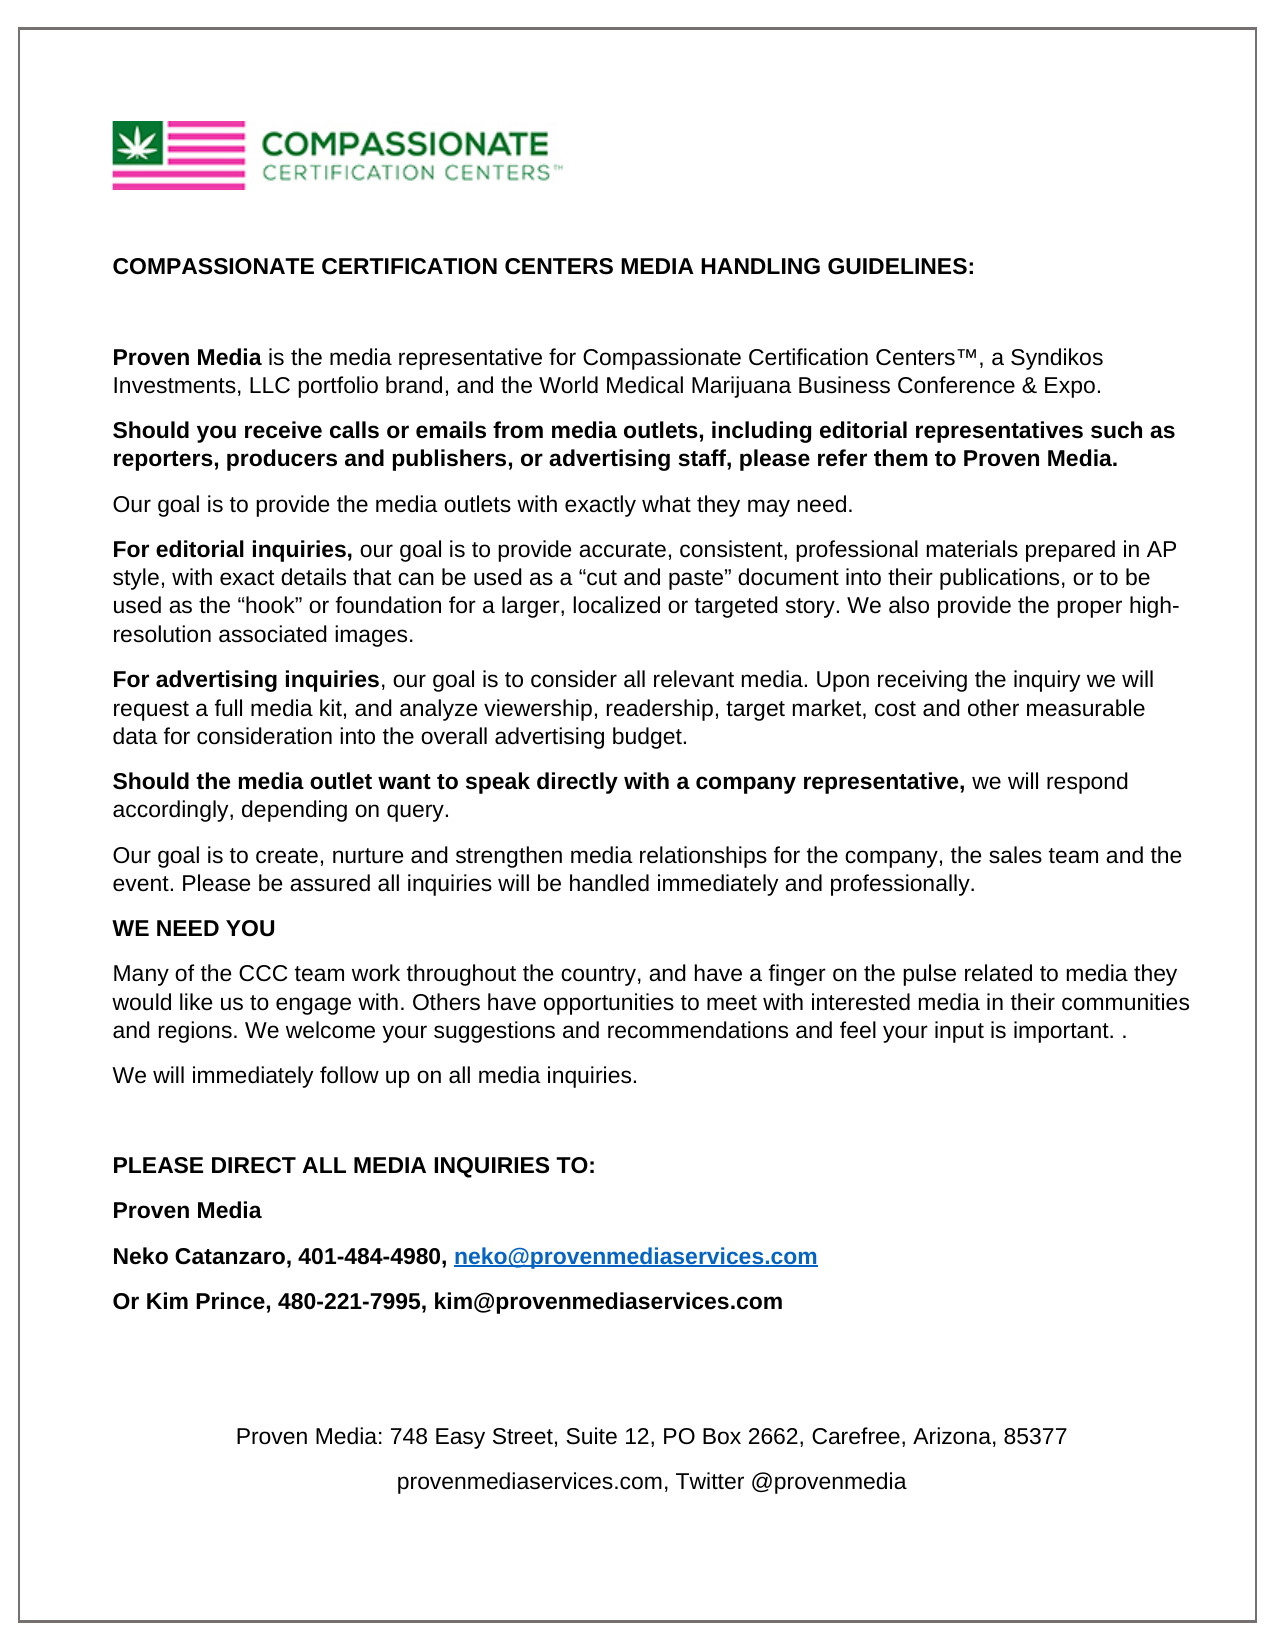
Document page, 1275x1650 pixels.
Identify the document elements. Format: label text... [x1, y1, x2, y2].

text Proven Media [112, 1197, 1191, 1224]
text Should you receive calls or emails from media outlets, including editorial representatives such as reporters, producers and publishers, or advertising staff, please refer them to Proven Media. [112, 417, 1191, 472]
text WE NEED YOU [112, 915, 1191, 941]
text Neko Catanzaro, 401-484-4980, neko@provenmediaservices.com [112, 1243, 1191, 1269]
text For editorial inquiries, our goal is to provide accurate, consistent, professional materials prepared in AP style, with exact details that can be used as a “cut and paste” document into their publications, or to be used as the “hook” or foundation for a larger, localized or targeted story. We also provide the proper high-resolution associated images. [112, 536, 1191, 647]
text provenmediaservices.com, Twitter @provenmedia [112, 1468, 1191, 1494]
text Many of the CCC team work throughout the country, and have a finger on the pulse related to media they would like us to engage with. Others have opportunities to meet with interested media in their communities and regions. We welcome your suggestions and recommendations and feel your input is important. . [112, 960, 1191, 1043]
text Proven Media: 748 Easy Street, Suite 12, PO Box 2662, Carefree, Arizona, 85377 [112, 1423, 1191, 1449]
text Or Kim Prince, 480-221-7995, kim@provenmediaservices.com [112, 1288, 1191, 1314]
text Our goal is to create, nurture and strengthen media relationships for the company, the sales team and the event. Please be assured all inquiries will be handled immediately and professionally. [112, 842, 1191, 896]
text Should the media outlet want to speak directly with a company representative, we will respond accordingly, depending on query. [112, 768, 1191, 823]
text We will immediately follow up on all media inquiries. [112, 1062, 1191, 1088]
text For advertising inquiries, our goal is to consider all relevant media. Upon receiving the inquiry we will request a full media kit, and analyze viewership, readership, target market, cost and other measurable data for consideration into the overall advertising budget. [112, 666, 1191, 749]
text Proven Media is the media representative for Compassionate Certification Centers™, a Syndikos Investments, LLC portfolio brand, and the World Medical Marijuana Business Conference & Expo. [112, 343, 1191, 398]
text PLEASE DIRECT ALL MEDIA INQUIRIES TO: [112, 1152, 1191, 1179]
text COMPASSIONATE CERTIFICATION CENTERS MEDIA HANDLING GUIDELINES: [112, 253, 1162, 279]
text Our goal is to provide the media outlets with exactly what they may need. [112, 491, 1191, 517]
picture [112, 121, 563, 190]
